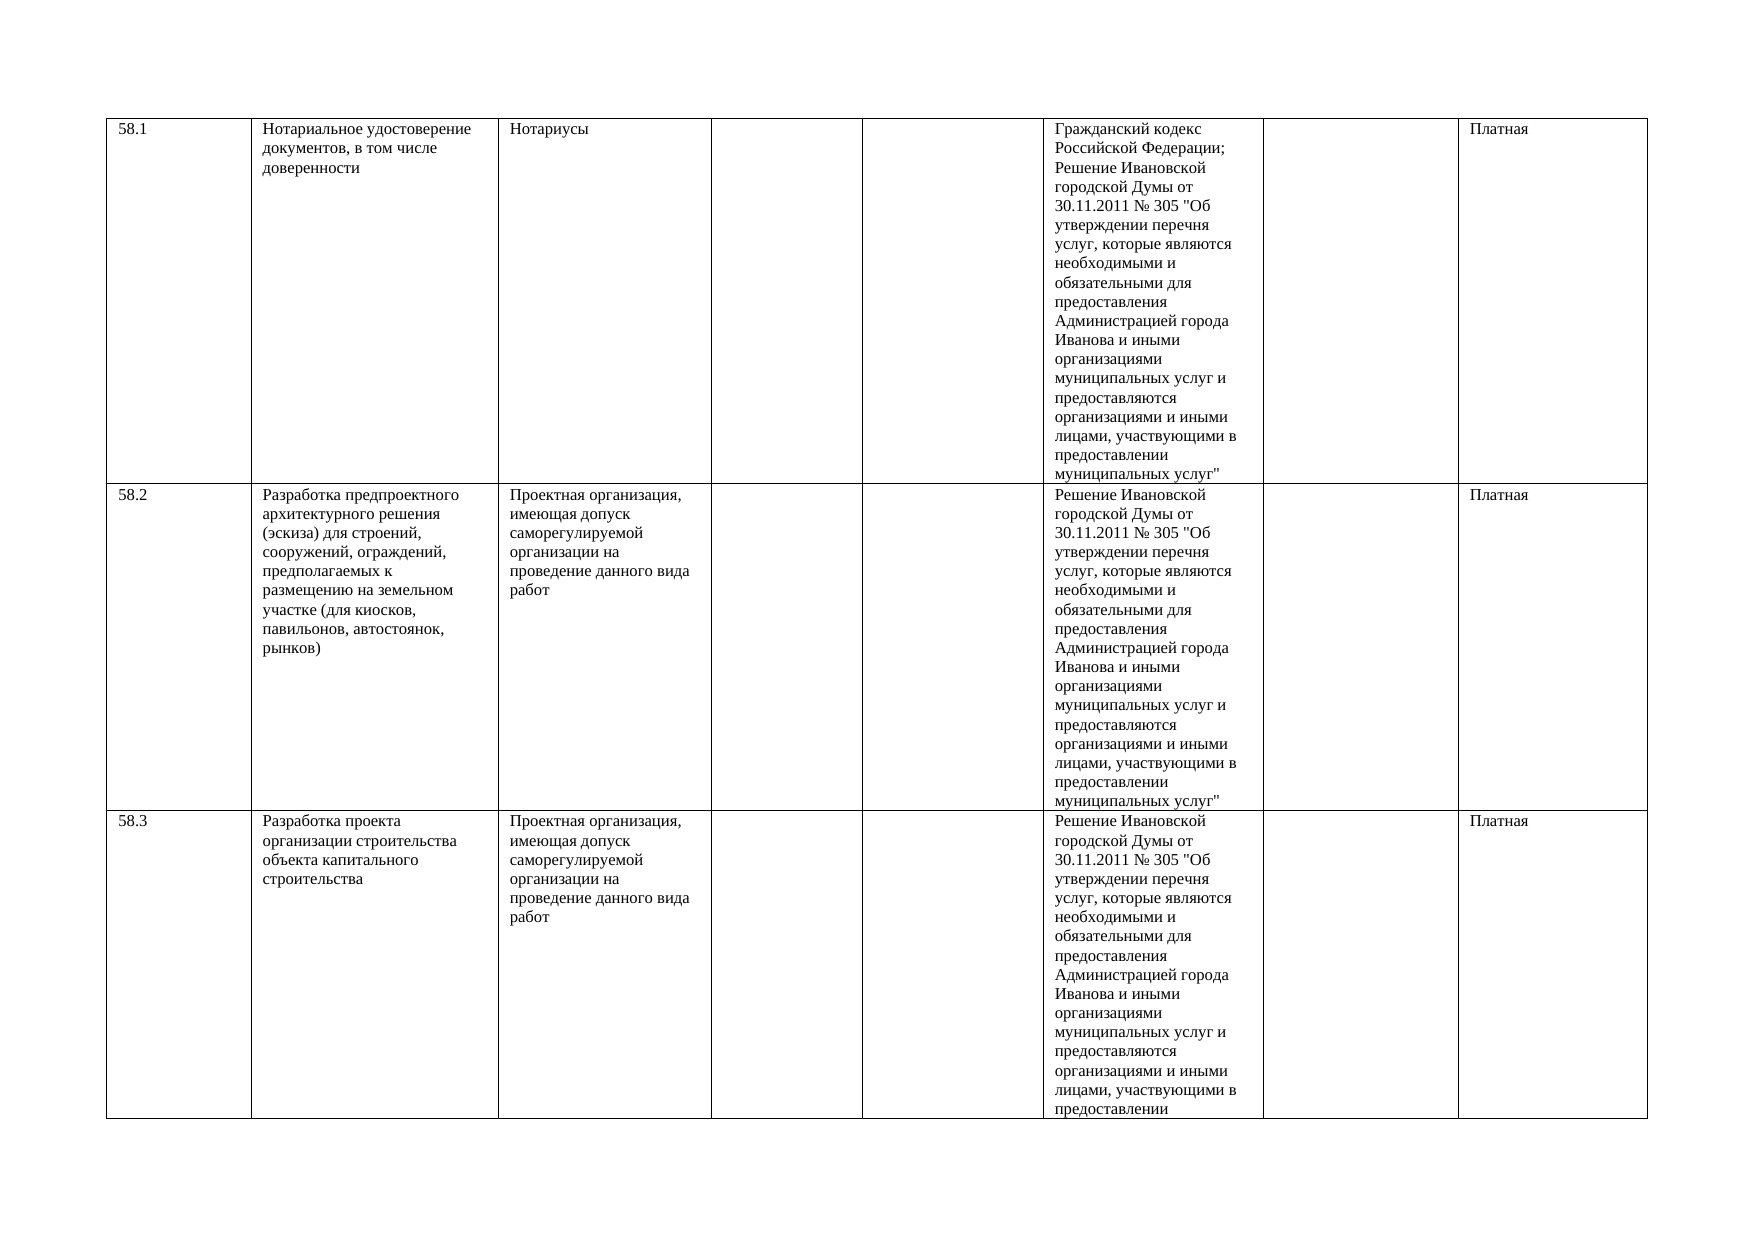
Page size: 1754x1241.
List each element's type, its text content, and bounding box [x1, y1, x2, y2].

table_cell Платная [1459, 119, 1647, 483]
table_cell Нотариусы [499, 119, 711, 483]
table_cell 58.3 [107, 811, 251, 1118]
table_cell [1264, 811, 1458, 1118]
table_cell Проектная организация, имеющая допуск саморегулируемой организации на проведение данного вида работ [499, 484, 711, 810]
table_cell [863, 484, 1043, 810]
table_cell Гражданский кодекс Российской Федерации; Решение Ивановской городской Думы от 30.11.2011 № 305 "Об утверждении перечня услуг, которые являются необходимыми и обязательными для предоставления Администрацией города Иванова и иными организациями муниципальных услуг и предоставляются организациями и иными лицами, участвующими в предоставлении муниципальных услуг" [1044, 119, 1263, 483]
table_cell 58.2 [107, 484, 251, 810]
table_cell [712, 484, 862, 810]
table_cell [1264, 119, 1458, 483]
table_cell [252, 811, 498, 1118]
table_cell [712, 119, 862, 483]
table_cell Разработка предпроектного архитектурного решения (эскиза) для строений, сооружений, ограждений, предполагаемых к размещению на земельном участке (для киосков, павильонов, автостоянок, рынков) [252, 484, 498, 810]
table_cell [499, 811, 711, 1118]
table_cell [712, 811, 862, 1118]
table_cell Нотариальное удостоверение документов, в том числе доверенности [252, 119, 498, 483]
table_cell Платная [1459, 484, 1647, 810]
table_cell [863, 811, 1043, 1118]
table_cell Платная [1459, 811, 1647, 1118]
table_cell 58.1 [107, 119, 251, 483]
table_cell [1264, 484, 1458, 810]
table_cell [863, 119, 1043, 483]
